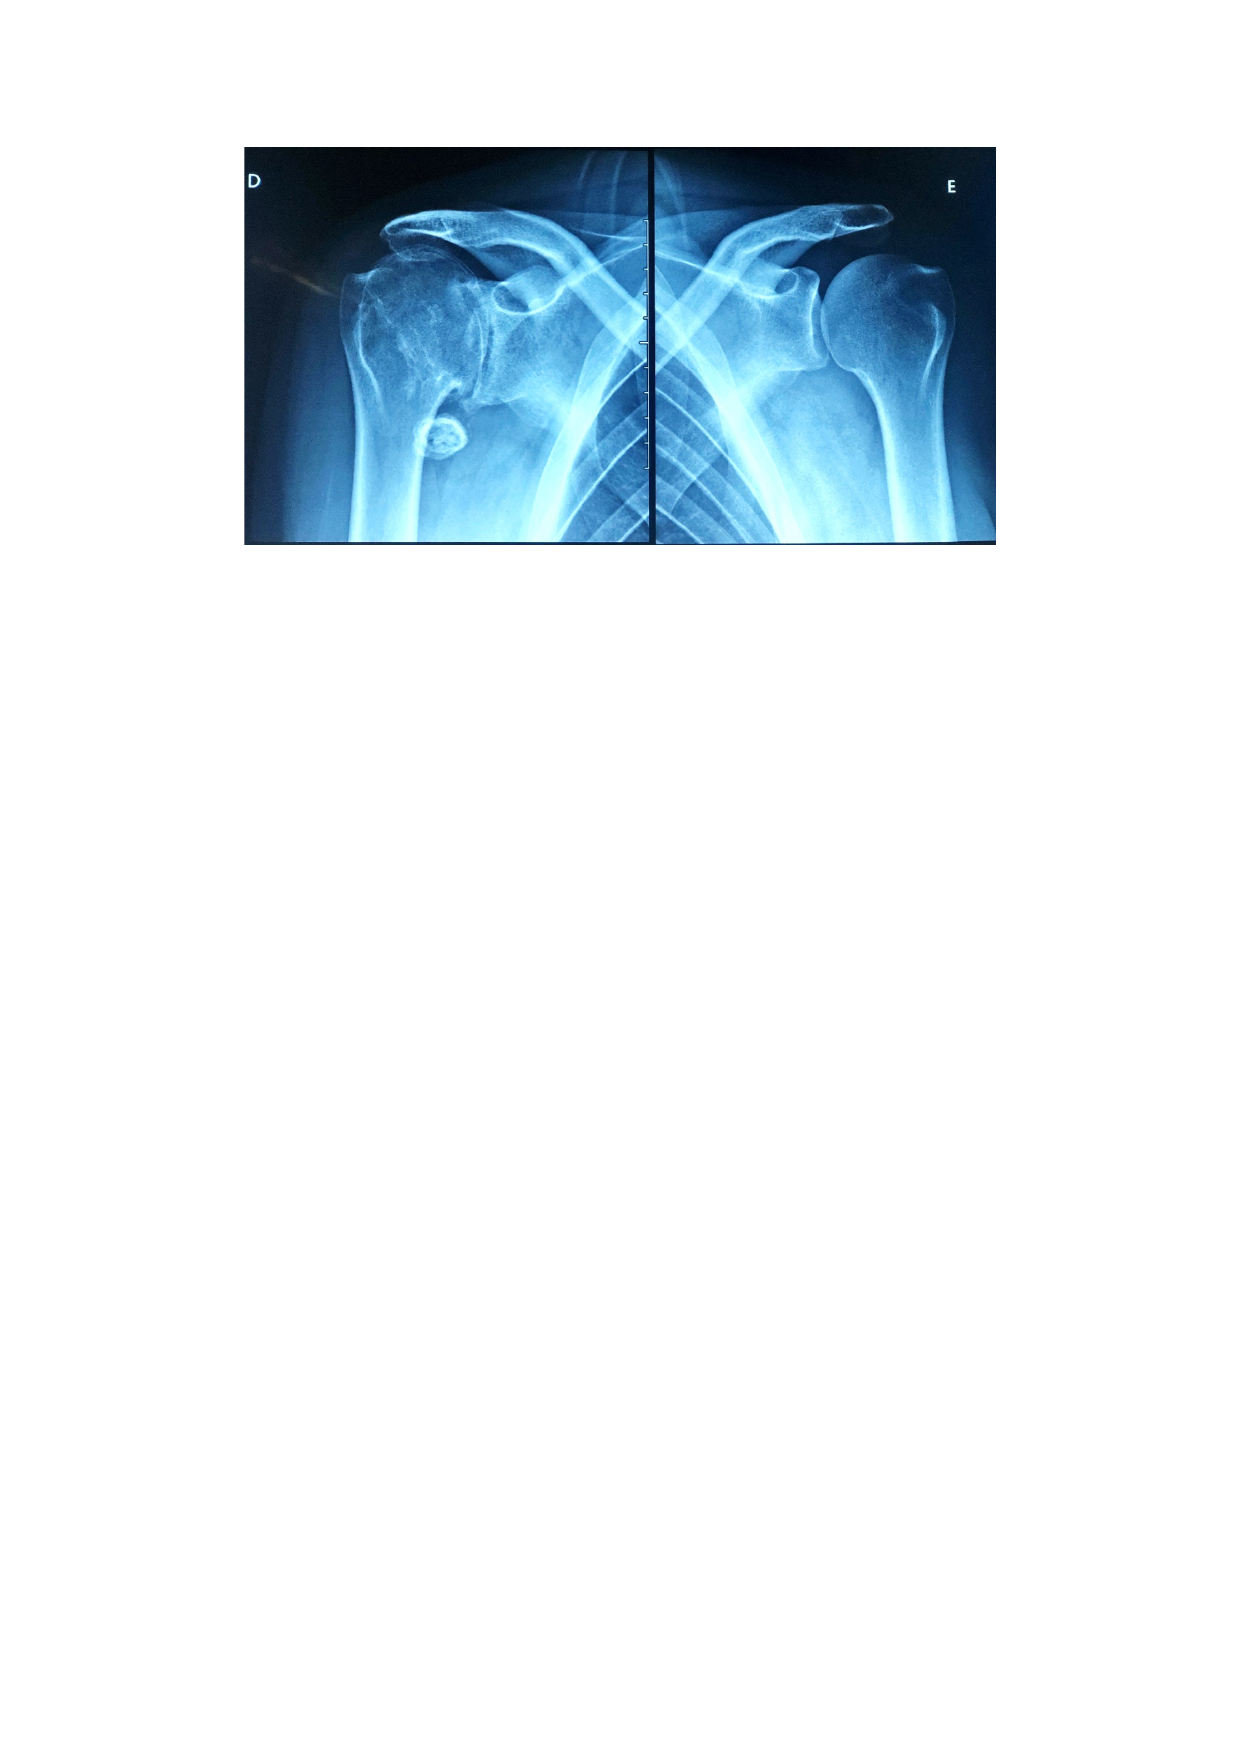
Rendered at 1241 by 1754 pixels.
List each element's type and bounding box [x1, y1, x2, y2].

picture [244, 147, 996, 545]
